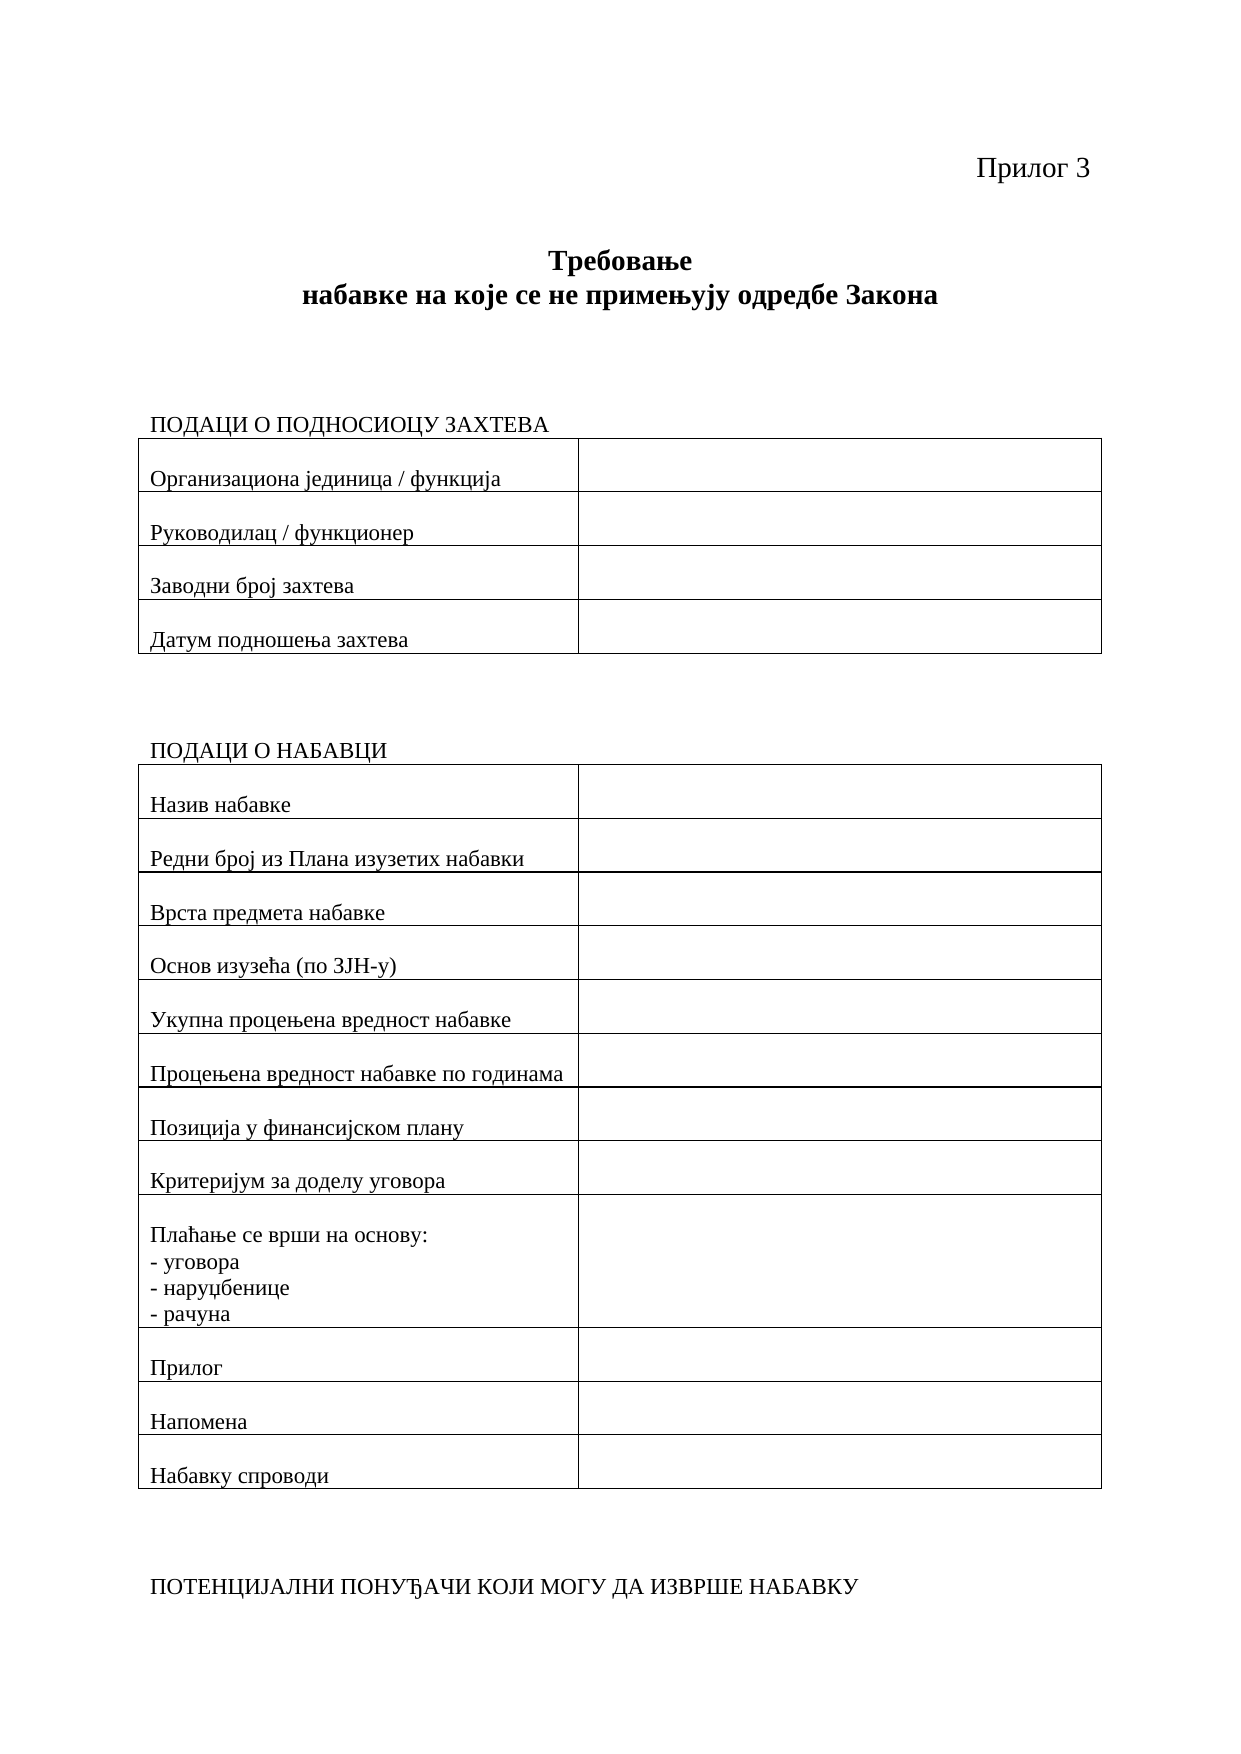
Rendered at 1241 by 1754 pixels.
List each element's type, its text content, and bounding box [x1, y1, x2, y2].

table_header Организациона јединица / функција [139, 439, 578, 491]
table_cell [579, 873, 1101, 925]
text Требовање [150, 243, 1090, 277]
table_cell Датум подношења захтева [139, 600, 578, 652]
table_cell [579, 1195, 1101, 1327]
table_cell [579, 600, 1101, 652]
table_header [579, 439, 1101, 491]
table_cell [579, 926, 1101, 979]
table_cell Набавку спроводи [139, 1435, 578, 1488]
table_cell [579, 1141, 1101, 1194]
table_cell [579, 1435, 1101, 1488]
table_cell [579, 492, 1101, 545]
table_cell Процењена вредност набавке по годинама [139, 1034, 578, 1086]
table_cell [579, 1088, 1101, 1140]
table_cell [579, 1382, 1101, 1434]
table_cell Редни број из Плана изузетих набавки [139, 819, 578, 871]
table_cell [579, 1328, 1101, 1381]
table_cell Прилог [139, 1328, 578, 1381]
table_cell Критеријум за доделу уговора [139, 1141, 578, 1194]
table_cell Руководилац / функционер [139, 492, 578, 545]
text набавке на које се не примењују одредбе Закона [150, 277, 1090, 311]
table_cell Укупна процењена вредност набавке [139, 980, 578, 1033]
text ПОТЕНЦИЈАЛНИ ПОНУЂАЧИ КОЈИ МОГУ ДА ИЗВРШЕ НАБАВКУ [150, 1573, 1090, 1599]
table_cell [579, 1034, 1101, 1086]
text ПОДАЦИ О НАБАВЦИ [150, 738, 1090, 764]
table_header [579, 765, 1101, 818]
table_header Назив набавке [139, 765, 578, 818]
table_cell Плаћање се врши на основу: - уговора - наруџбенице - рачуна [139, 1195, 578, 1327]
table_cell Врста предмета набавке [139, 873, 578, 925]
table_cell Основ изузећа (по ЗЈН-у) [139, 926, 578, 979]
table_cell [579, 546, 1101, 599]
table_cell Заводни број захтева [139, 546, 578, 599]
text Прилог 3 [150, 150, 1090, 183]
table_cell Напомена [139, 1382, 578, 1434]
table_cell [579, 819, 1101, 871]
table_cell Позиција у финансијском плану [139, 1088, 578, 1140]
table_cell [579, 980, 1101, 1033]
text ПОДАЦИ О ПОДНОСИОЦУ ЗАХТЕВА [150, 411, 1090, 437]
